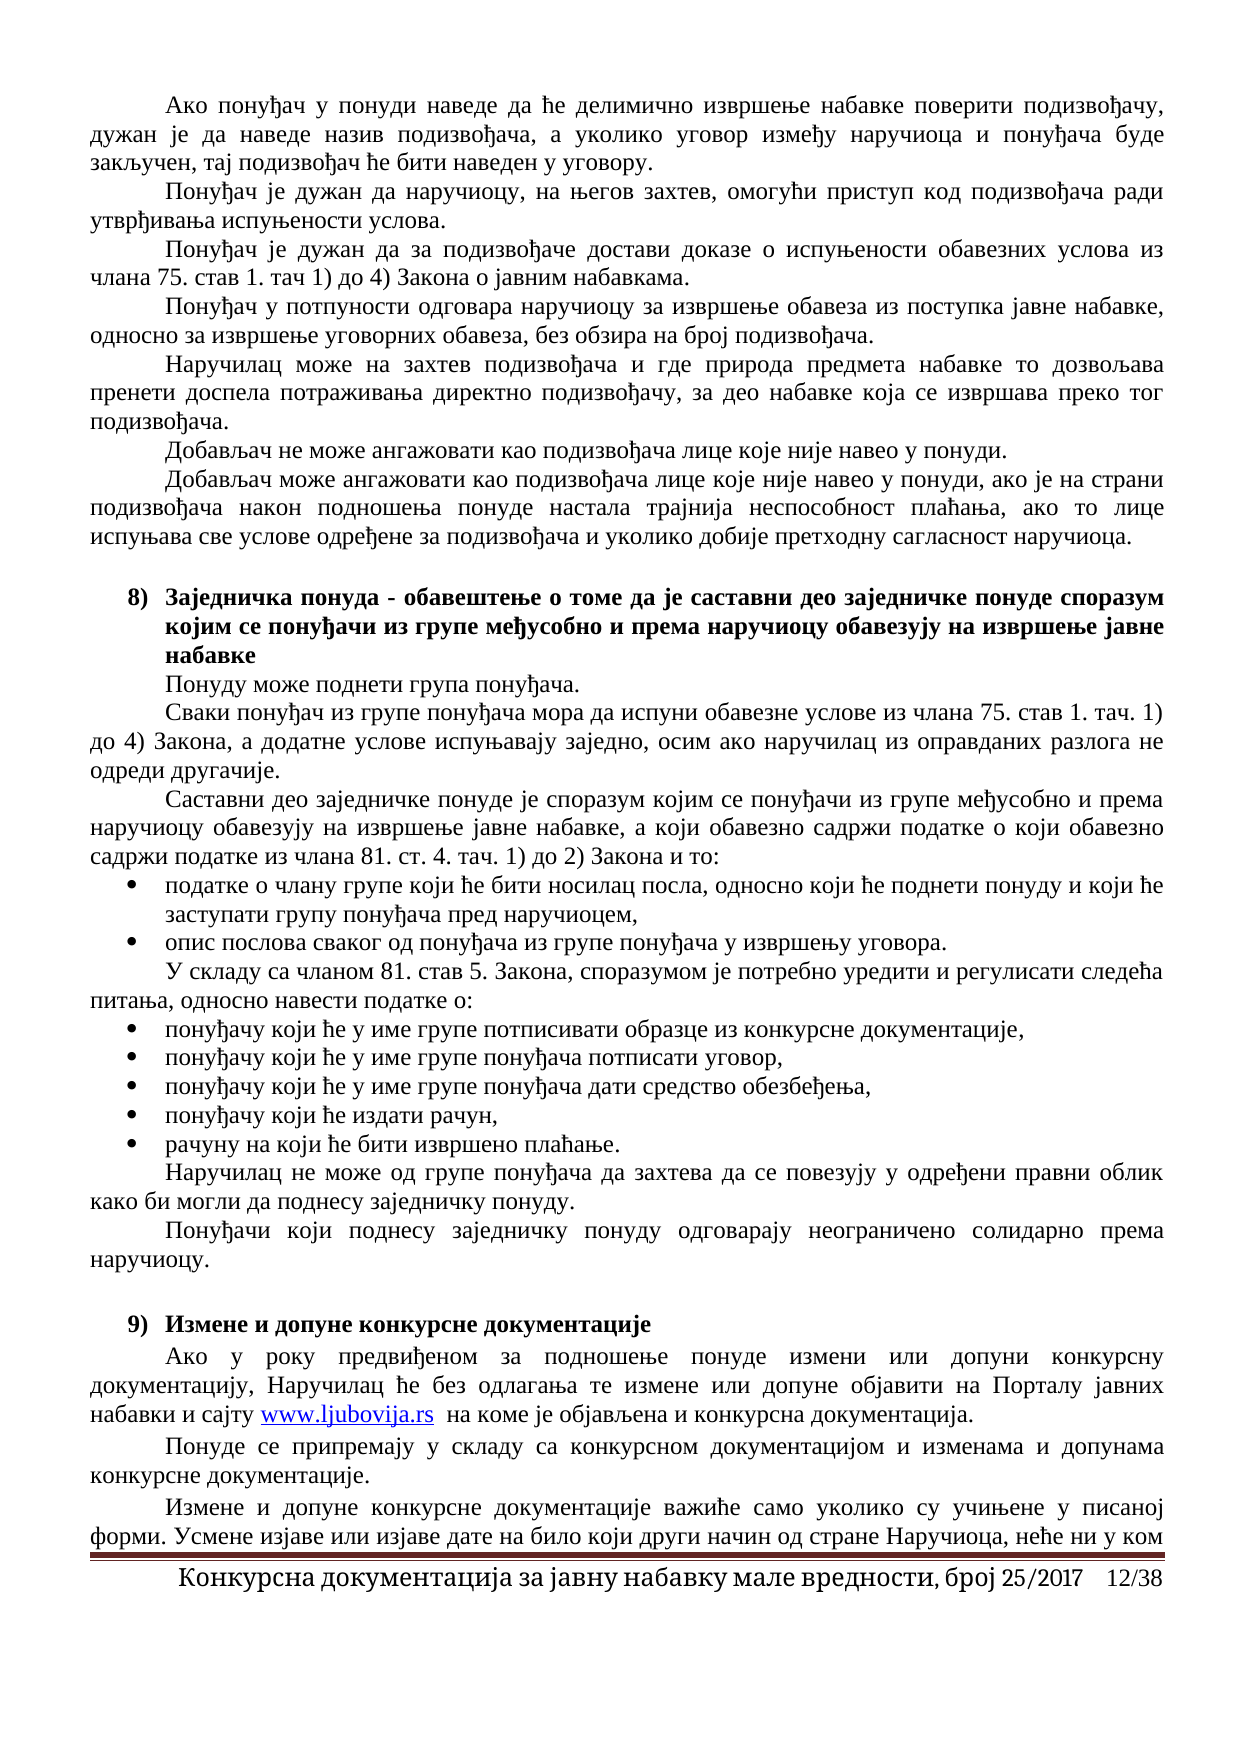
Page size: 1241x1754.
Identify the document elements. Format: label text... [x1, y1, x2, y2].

list понуђачу који ће у име групе потписивати образце из конкурсне документације, [127, 1014, 1165, 1042]
list понуђачу који ће у име групе понуђача дати средство обезбеђења, [127, 1071, 1165, 1100]
list понуђачу који ће издати рачун, [127, 1100, 1165, 1129]
text Понуђач је дужан да наручиоцу, на његов захтев, омогући приступ код подизвођача ради утврђивања испуњености услова. [90, 176, 1165, 234]
list Заједничка понуда - обавештење о томе да је саставни део заједничке понуде споразум којим се понуђачи из групе међусобно и према наручиоцу обавезују на извршење јавне набавке [127, 582, 1165, 669]
text Саставни део заједничке понуде је споразум којим се понуђачи из групе међусобно и према наручиоцу обавезују на извршење јавне набавке, а који обавезно садржи податке о који обавезно садржи податке из члана 81. ст. 4. тач. 1) до 2) Закона и то: [90, 784, 1165, 870]
list опис послова сваког од понуђача из групе понуђача у извршењу уговора. [127, 927, 1165, 956]
text Наручилац може на захтев подизвођача и где природа предмета набавке то дозвољава пренети доспела потраживања директно подизвођачу, за део набавке која се извршава преко тог подизвођача. [90, 349, 1165, 435]
list рачуну на који ће бити извршено плаћање. [127, 1129, 1165, 1157]
text У складу са чланом 81. став 5. Закона, споразумом је потребно уредити и регулисати следећа питања, односно навести податке о: [90, 956, 1165, 1014]
list понуђачу који ће у име групе понуђача потписати уговор, [127, 1042, 1165, 1071]
text Понуђач је дужан да за подизвођаче достави доказе о испуњености обавезних услова из члана 75. став 1. тач 1) до 4) Закона о јавним набавкама. [90, 234, 1165, 291]
list податке о члану групе који ће бити носилац посла, односно који ће поднети понуду и који ће заступати групу понуђача пред наручиоцем, [127, 870, 1165, 927]
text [90, 1492, 1165, 1550]
text Понуде се припремају у складу са конкурсном документацијом и изменама и допунама конкурсне документације. [90, 1431, 1165, 1488]
text Наручилац не може од групе понуђача да захтева да се повезују у одређени правни облик како би могли да поднесу заједничку понуду. [90, 1157, 1165, 1215]
text Понуду може поднети група понуђача. [90, 669, 1165, 697]
text Ако у року предвиђеном за подношење понуде измени или допуни конкурсну документацију, Наручилац ће без одлагања те измене или допуне објавити на Порталу јавних набавки и сајту www.ljubovija.rs на коме је објављена и конкурсна документација. [90, 1341, 1165, 1427]
text Понуђачи који поднесу заједничку понуду одговарају неограничено солидарно према наручиоцу. [90, 1215, 1165, 1272]
text Ако понуђач у понуди наведе да ће делимично извршење набавке поверити подизвођачу, дужан је да наведе назив подизвођача, а уколико уговор између наручиоца и понуђача буде закључен, тај подизвођач ће бити наведен у уговору. [90, 90, 1165, 176]
list Измене и допуне конкурсне документације [127, 1309, 1165, 1337]
text Добављач може ангажовати као подизвођача лице које није навео у понуди, ако је на страни подизвођача након подношења понуде настала трајнија неспособност плаћања, ако то лице испуњава све услове одређене за подизвођача и уколико добије претходну сагласност наручиоца. [90, 464, 1165, 550]
text Понуђач у потпуности одговара наручиоцу за извршење обавеза из поступка јавне набавке, односно за извршење уговорних обавеза, без обзира на број подизвођача. [90, 291, 1165, 349]
text Сваки понуђач из групе понуђача мора да испуни обавезне услове из члана 75. став 1. тач. 1) до 4) Закона, а додатне услове испуњавају заједно, осим ако наручилац из оправданих разлога не одреди другачије. [90, 697, 1165, 784]
text Добављач не може ангажовати као подизвођача лице које није навео у понуди. [90, 435, 1165, 464]
